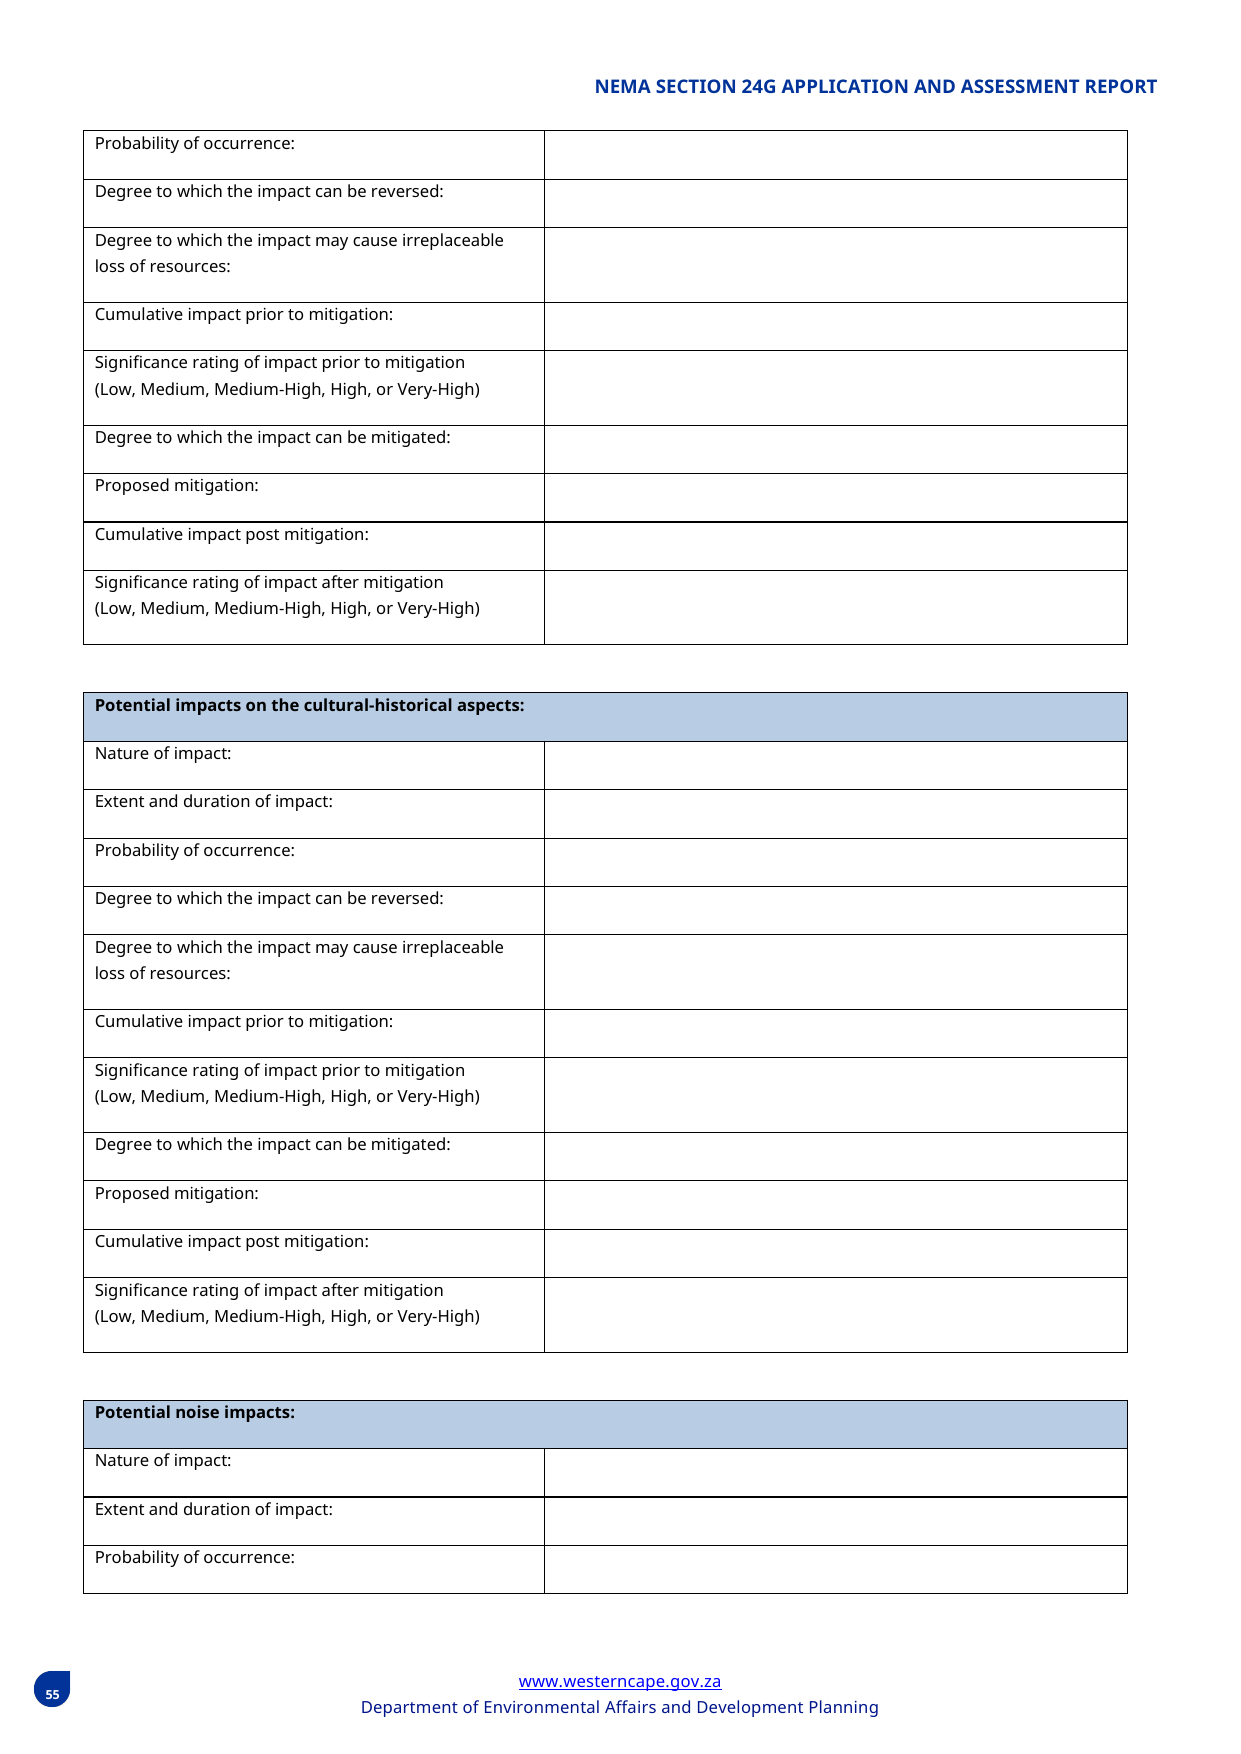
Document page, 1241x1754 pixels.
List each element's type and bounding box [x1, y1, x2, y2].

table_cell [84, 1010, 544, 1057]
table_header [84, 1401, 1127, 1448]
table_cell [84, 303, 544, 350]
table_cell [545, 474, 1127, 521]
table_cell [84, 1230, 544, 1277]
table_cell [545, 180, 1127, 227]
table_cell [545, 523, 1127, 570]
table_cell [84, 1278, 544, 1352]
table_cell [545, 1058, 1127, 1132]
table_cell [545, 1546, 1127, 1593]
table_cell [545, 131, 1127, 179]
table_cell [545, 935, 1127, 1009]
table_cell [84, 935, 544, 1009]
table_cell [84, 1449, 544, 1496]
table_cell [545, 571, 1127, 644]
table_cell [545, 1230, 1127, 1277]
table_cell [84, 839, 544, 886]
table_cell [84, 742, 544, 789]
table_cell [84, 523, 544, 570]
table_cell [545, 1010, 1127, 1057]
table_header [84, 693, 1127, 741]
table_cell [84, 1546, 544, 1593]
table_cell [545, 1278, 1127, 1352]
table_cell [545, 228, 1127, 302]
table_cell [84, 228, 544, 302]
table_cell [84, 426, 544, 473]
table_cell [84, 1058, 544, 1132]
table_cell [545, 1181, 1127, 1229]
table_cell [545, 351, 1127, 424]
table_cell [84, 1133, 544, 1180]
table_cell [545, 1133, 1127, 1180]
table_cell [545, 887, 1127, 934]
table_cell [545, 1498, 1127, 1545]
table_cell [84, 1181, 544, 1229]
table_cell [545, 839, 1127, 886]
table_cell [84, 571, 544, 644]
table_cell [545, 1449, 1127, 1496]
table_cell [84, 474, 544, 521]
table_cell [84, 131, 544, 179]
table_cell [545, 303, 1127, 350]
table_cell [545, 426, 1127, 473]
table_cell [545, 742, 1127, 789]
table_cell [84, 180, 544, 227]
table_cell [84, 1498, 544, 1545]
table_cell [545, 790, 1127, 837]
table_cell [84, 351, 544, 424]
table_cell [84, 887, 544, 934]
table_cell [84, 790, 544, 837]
picture [32, 1669, 72, 1709]
